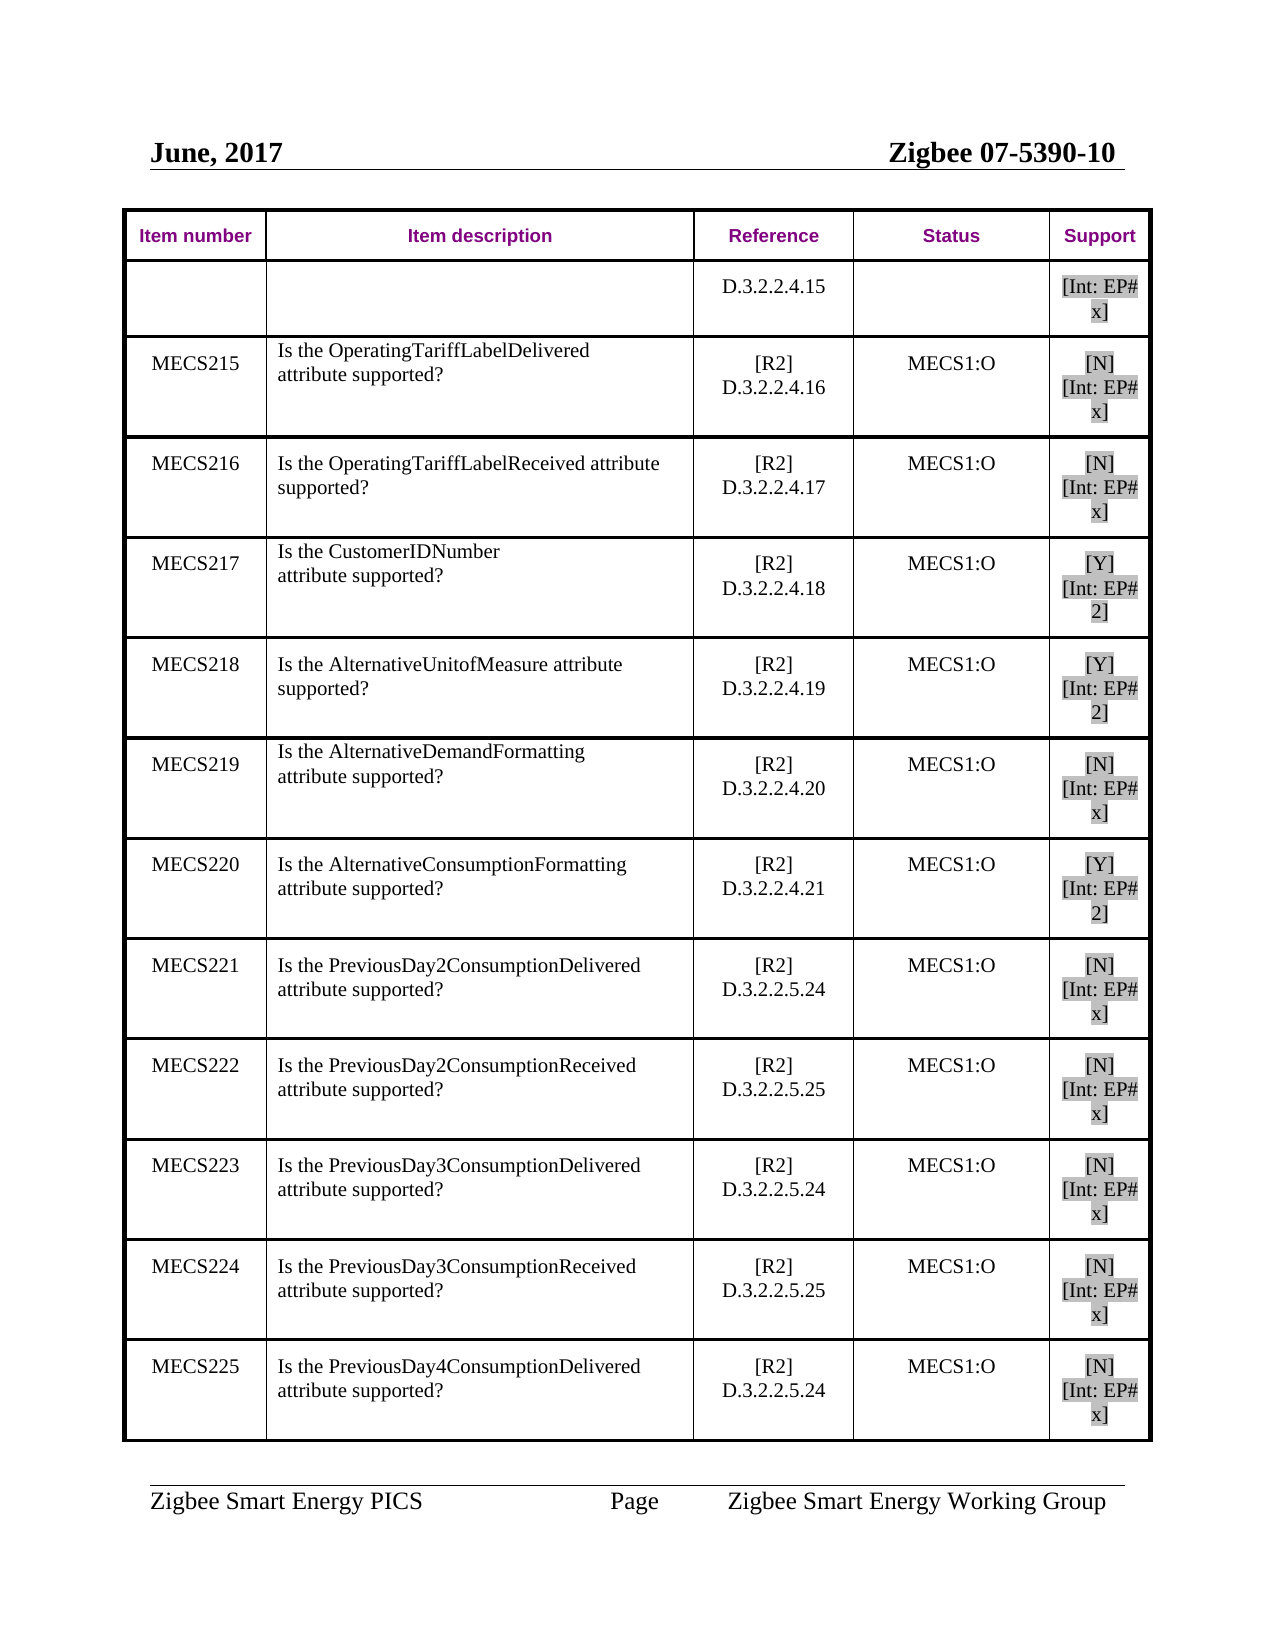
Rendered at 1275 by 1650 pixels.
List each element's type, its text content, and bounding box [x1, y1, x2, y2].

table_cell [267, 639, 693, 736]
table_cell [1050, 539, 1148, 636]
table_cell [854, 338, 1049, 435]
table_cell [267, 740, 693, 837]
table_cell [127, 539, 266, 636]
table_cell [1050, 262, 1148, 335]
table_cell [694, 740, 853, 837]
table_header Reference [695, 212, 853, 259]
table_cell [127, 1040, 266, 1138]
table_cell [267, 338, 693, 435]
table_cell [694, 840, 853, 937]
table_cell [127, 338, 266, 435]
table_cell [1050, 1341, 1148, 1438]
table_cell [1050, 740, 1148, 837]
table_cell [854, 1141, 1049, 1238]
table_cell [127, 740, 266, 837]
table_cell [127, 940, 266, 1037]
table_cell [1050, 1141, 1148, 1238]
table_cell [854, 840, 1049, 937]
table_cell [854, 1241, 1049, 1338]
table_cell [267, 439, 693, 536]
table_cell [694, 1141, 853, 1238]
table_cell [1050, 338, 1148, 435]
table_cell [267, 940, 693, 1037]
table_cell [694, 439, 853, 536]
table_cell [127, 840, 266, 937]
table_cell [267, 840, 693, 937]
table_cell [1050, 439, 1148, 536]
table_header Support [1050, 212, 1148, 259]
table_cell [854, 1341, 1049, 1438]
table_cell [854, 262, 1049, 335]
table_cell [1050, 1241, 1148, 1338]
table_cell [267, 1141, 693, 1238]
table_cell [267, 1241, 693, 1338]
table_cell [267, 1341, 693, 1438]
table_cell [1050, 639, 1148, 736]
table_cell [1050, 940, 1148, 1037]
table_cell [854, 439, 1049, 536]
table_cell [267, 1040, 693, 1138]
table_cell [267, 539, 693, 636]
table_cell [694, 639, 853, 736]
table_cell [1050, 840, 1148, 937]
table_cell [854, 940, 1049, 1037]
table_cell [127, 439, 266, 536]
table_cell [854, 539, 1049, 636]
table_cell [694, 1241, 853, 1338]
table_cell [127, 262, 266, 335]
table_header Item description [267, 212, 693, 259]
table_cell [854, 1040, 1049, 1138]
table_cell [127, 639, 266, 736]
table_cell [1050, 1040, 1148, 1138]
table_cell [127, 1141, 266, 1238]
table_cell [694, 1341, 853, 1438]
table_header Status [854, 212, 1049, 259]
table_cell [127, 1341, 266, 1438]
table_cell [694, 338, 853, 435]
table_header Item number [127, 212, 265, 259]
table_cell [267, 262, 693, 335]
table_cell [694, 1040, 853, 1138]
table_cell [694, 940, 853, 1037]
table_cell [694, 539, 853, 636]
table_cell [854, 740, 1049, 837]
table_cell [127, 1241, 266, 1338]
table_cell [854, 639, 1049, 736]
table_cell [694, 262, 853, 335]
